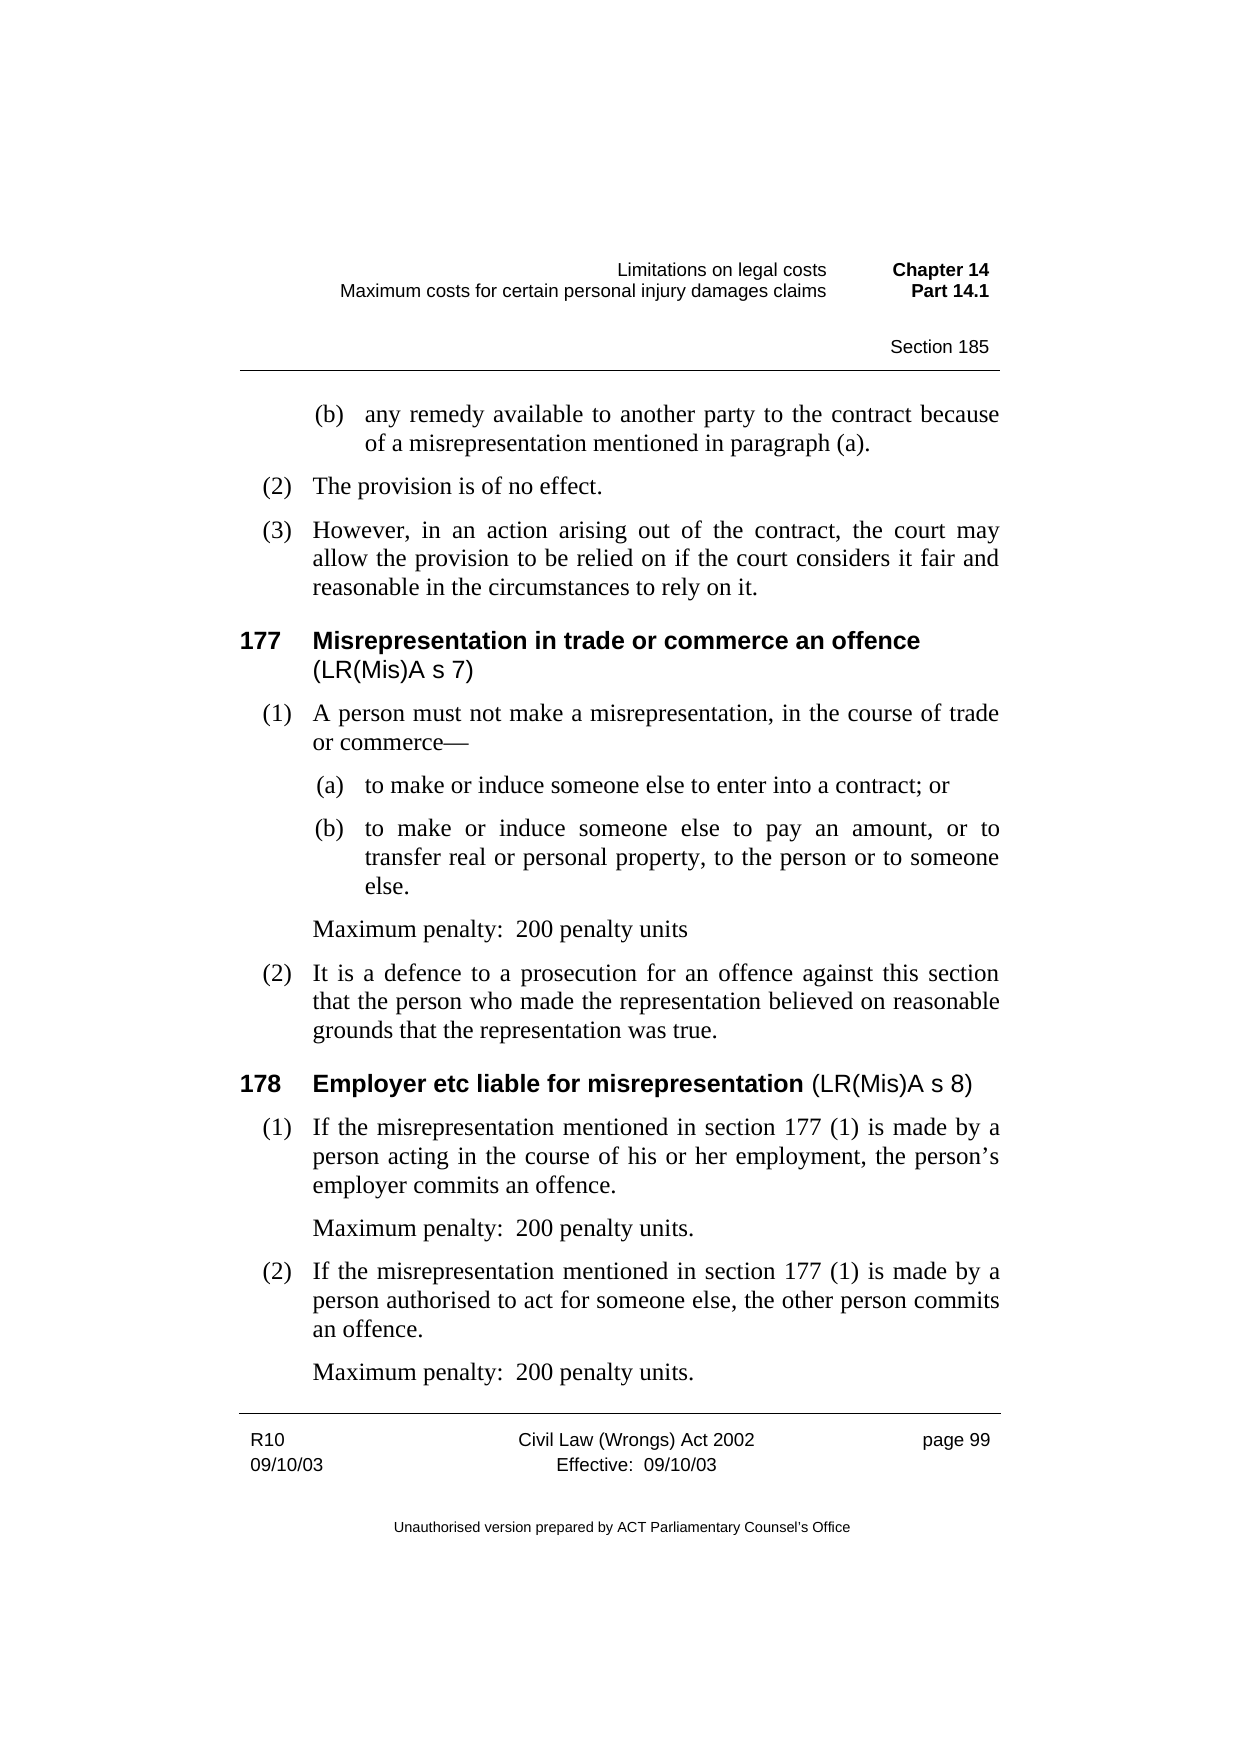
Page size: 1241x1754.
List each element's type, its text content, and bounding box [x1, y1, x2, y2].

text 177 Misrepresentation in trade or commerce an offence (LR(Mis)A s 7) [239, 626, 1001, 683]
text (b) to make or induce someone else to pay an amount, or to transfer real or personal property, to the person or to someone else. [239, 813, 1001, 900]
text Maximum penalty: 200 penalty units. [312, 1213, 1001, 1242]
text 178 Employer etc liable for misrepresentation (LR(Mis)A s 8) [239, 1069, 1001, 1098]
text Maximum penalty: 200 penalty units [312, 914, 1001, 943]
text (b) any remedy available to another party to the contract because of a misrepresentation mentioned in paragraph (a). [239, 399, 1001, 457]
text (2) It is a defence to a prosecution for an offence against this section that the person who made the representation believed on reasonable grounds that the representation was true. [239, 958, 1001, 1044]
text Maximum penalty: 200 penalty units. [312, 1357, 1001, 1386]
text (1) A person must not make a misrepresentation, in the course of trade or commerce— [239, 698, 1001, 756]
text (a) to make or induce someone else to enter into a contract; or [239, 770, 1001, 799]
text (2) The provision is of no effect. [239, 471, 1001, 500]
text (3) However, in an action arising out of the contract, the court may allow the provision to be relied on if the court considers it fair and reasonable in the circumstances to rely on it. [239, 515, 1001, 601]
text (1) If the misrepresentation mentioned in section 177 (1) is made by a person acting in the course of his or her employment, the person’s employer commits an offence. [239, 1112, 1001, 1198]
text (2) If the misrepresentation mentioned in section 177 (1) is made by a person authorised to act for someone else, the other person commits an offence. [239, 1256, 1001, 1343]
